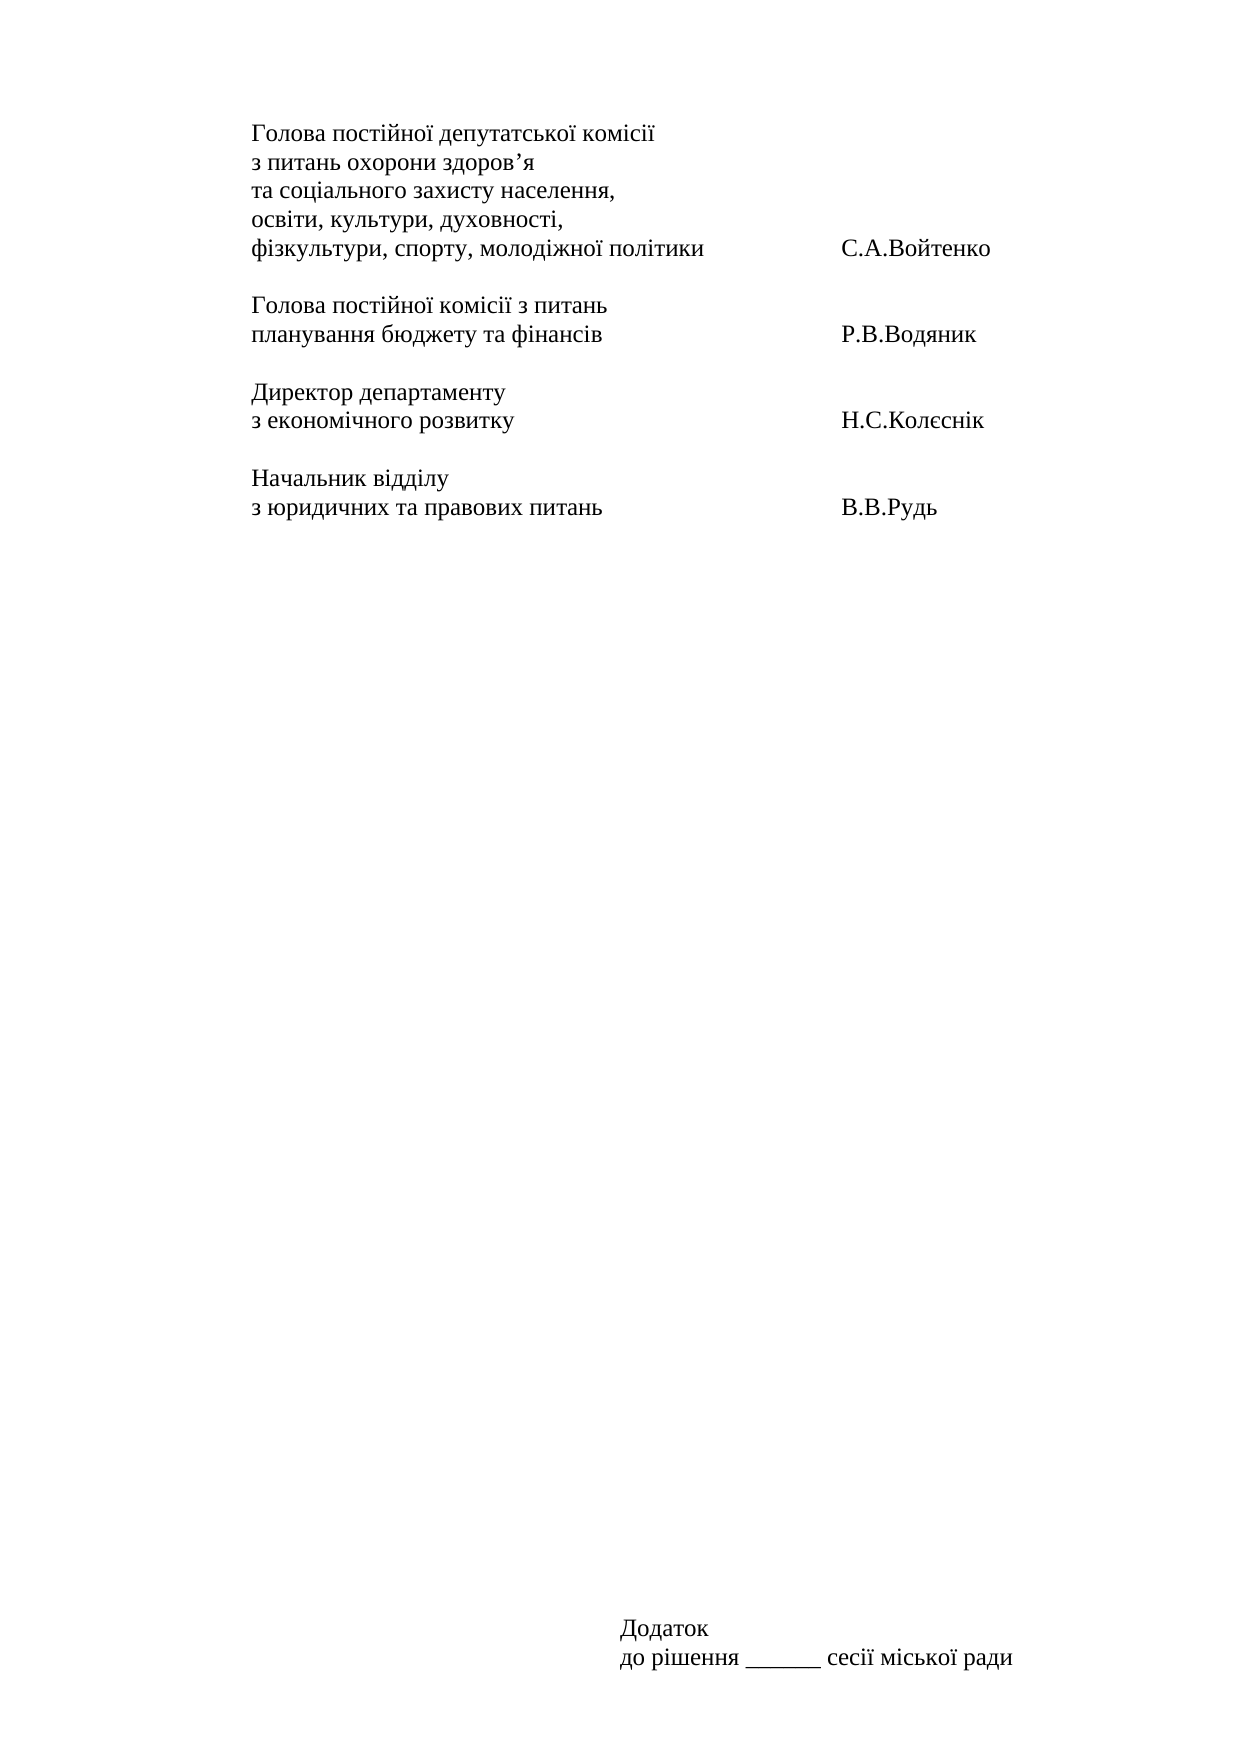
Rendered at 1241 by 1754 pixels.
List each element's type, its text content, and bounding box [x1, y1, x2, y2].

text з юридичних та правових питань В.В.Рудь [177, 492, 1152, 521]
text з питань охорони здоров’я [251, 147, 1152, 176]
text Директор департаменту [251, 377, 1152, 406]
text Голова постійної комісії з питань [251, 291, 1152, 319]
text освіти, культури, духовності, [251, 204, 1152, 233]
text та соціального захисту населення, [251, 176, 1152, 204]
text планування бюджету та фінансів Р.В.Водяник [251, 319, 1152, 348]
text Додаток [546, 1613, 1152, 1642]
text з економічного розвитку Н.С.Колєснік [251, 406, 1152, 434]
text Голова постійної депутатської комісії [177, 118, 1152, 147]
text до рішення ______ сесії міської ради [546, 1642, 1152, 1671]
text фізкультури, спорту, молодіжної політики С.А.Войтенко [251, 233, 1152, 262]
text Начальник відділу [177, 463, 1152, 492]
